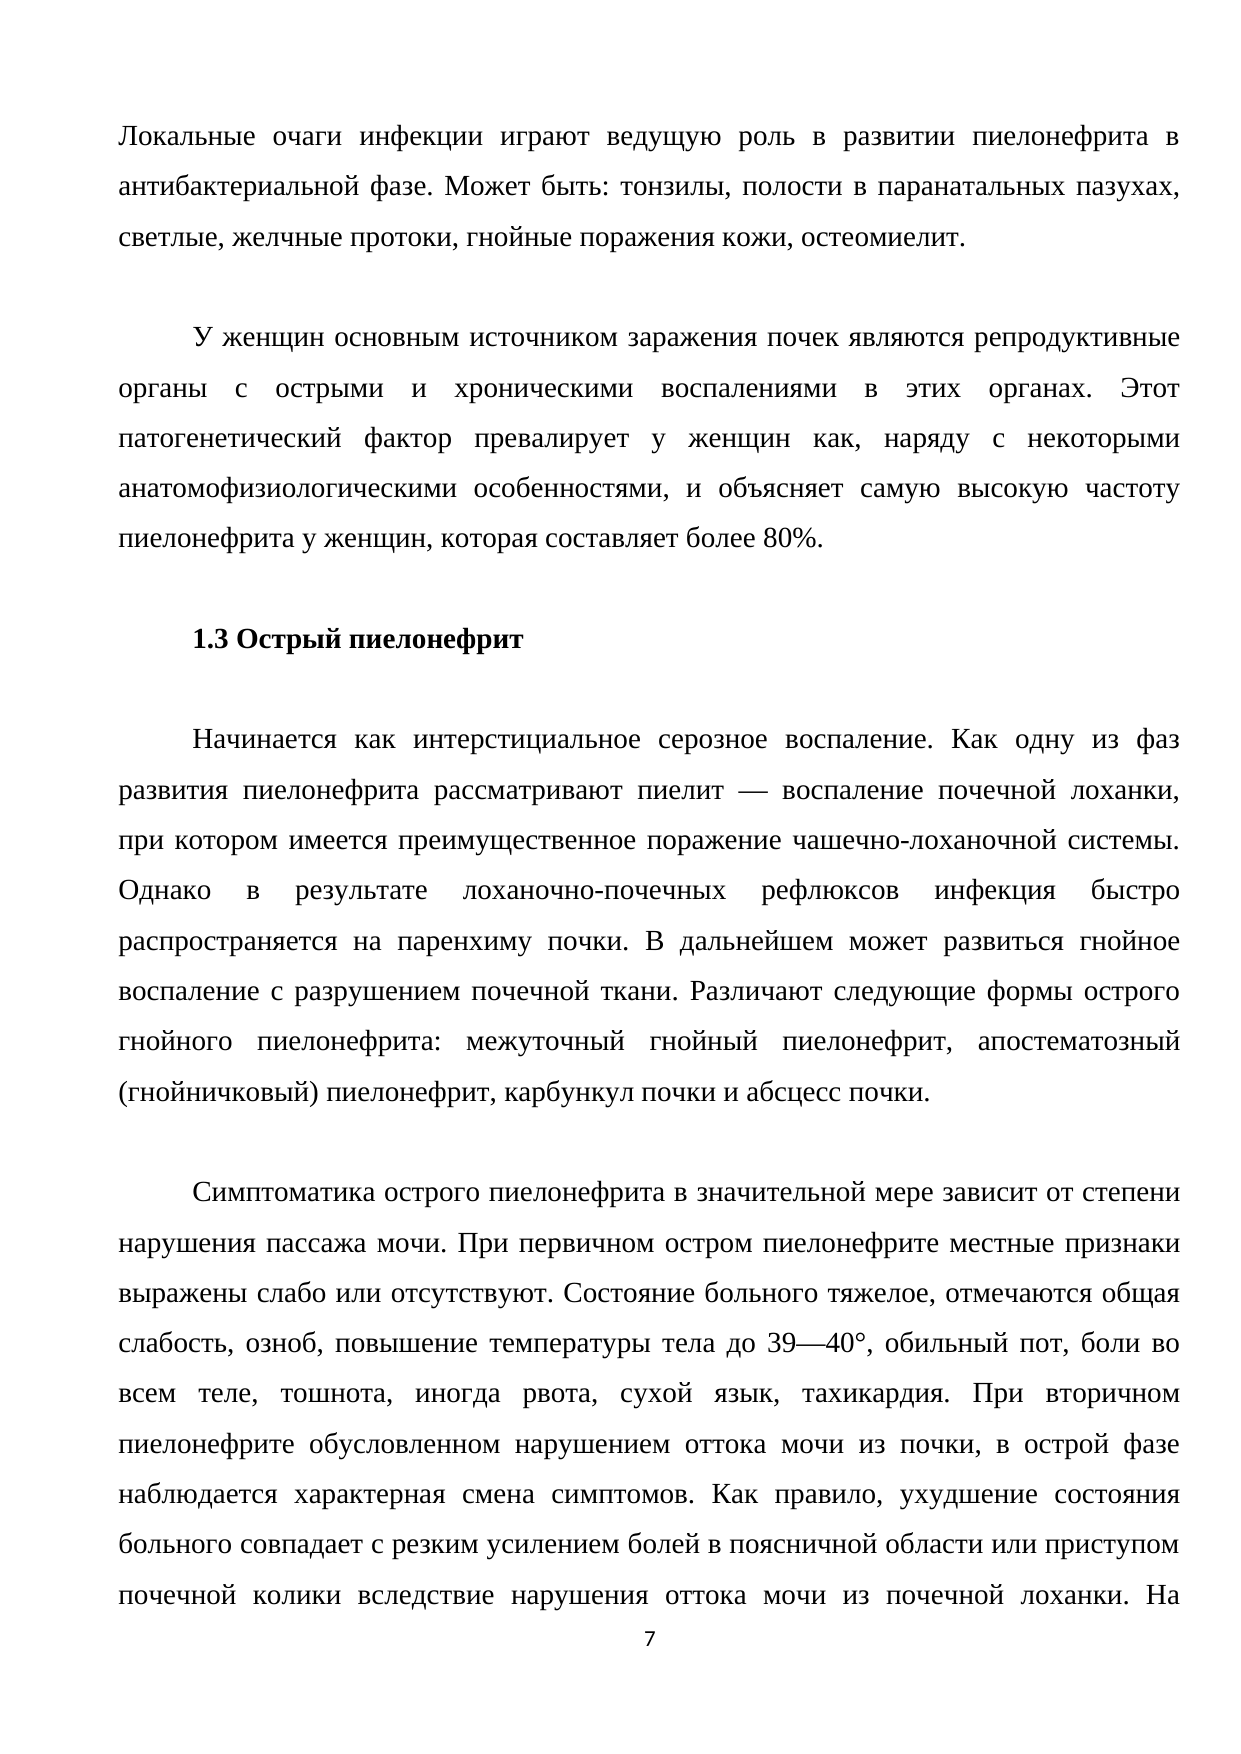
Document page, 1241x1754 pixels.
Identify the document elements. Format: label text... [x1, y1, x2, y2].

text У женщин основным источником заражения почек являются репродуктивные органы с острыми и хроническими воспалениями в этих органах. Этот патогенетический фактор превалирует у женщин как, наряду с некоторыми анатомофизиологическими особенностями, и объясняет самую высокую частоту пиелонефрита у женщин, которая составляет более 80%. [118, 319, 1181, 554]
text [118, 1174, 1181, 1610]
subtitle 1.3 Острый пиелонефрит [118, 621, 1181, 654]
text Начинается как интерстициальное серозное воспаление. Как одну из фаз развития пиелонефрита рассматривают пиелит — воспаление почечной лоханки, при котором имеется преимущественное поражение чашечно-лоханочной системы. Однако в результате лоханочно-почечных рефлюксов инфекция быстро распространяется на паренхиму почки. В дальнейшем может развиться гнойное воспаление с разрушением почечной ткани. Различают следующие формы острого гнойного пиелонефрита: межуточный гнойный пиелонефрит, апостематозный (гнойничковый) пиелонефрит, карбункул почки и абсцесс почки. [118, 722, 1181, 1107]
text Локальные очаги инфекции играют ведущую роль в развитии пиелонефрита в антибактериальной фазе. Может быть: тонзилы, полости в паранатальных пазухах, светлые, желчные протоки, гнойные поражения кожи, остеомиелит. [118, 118, 1181, 252]
